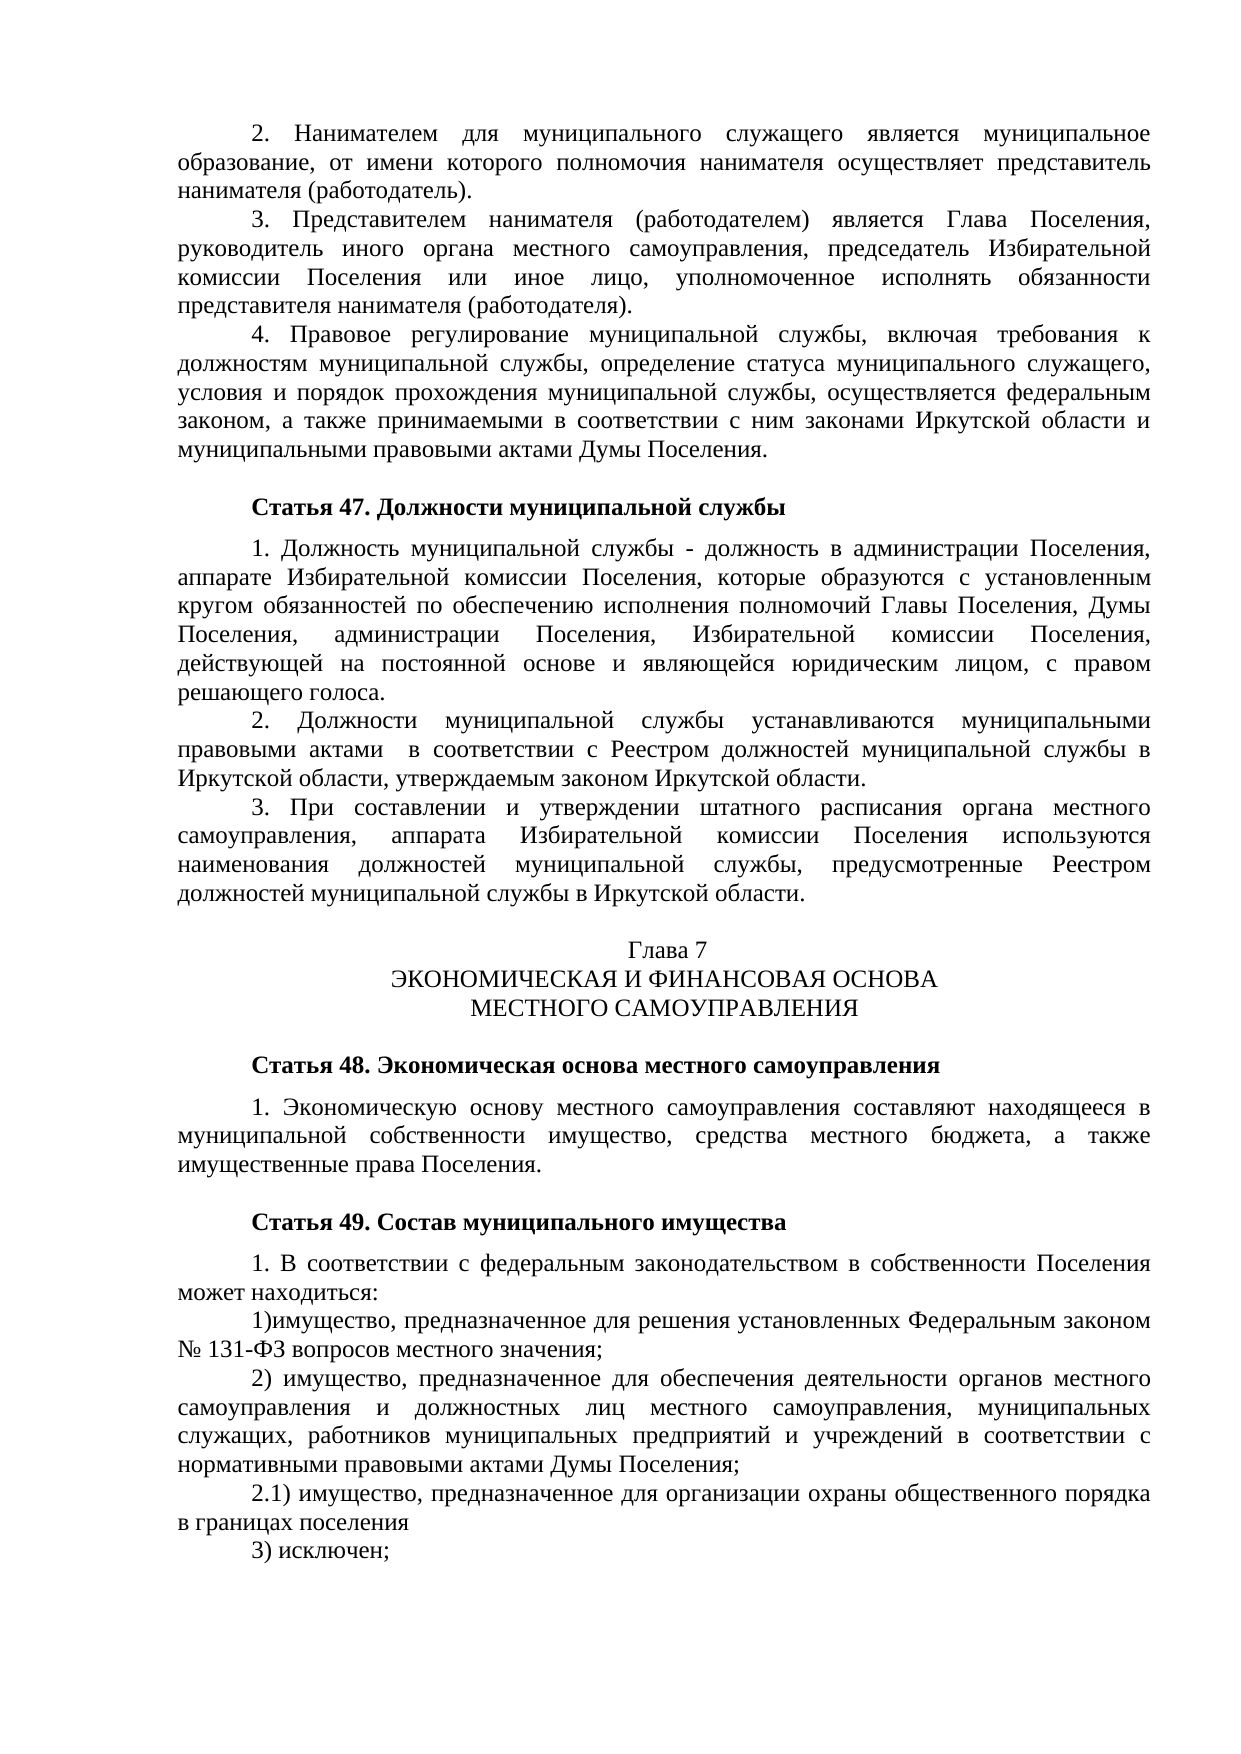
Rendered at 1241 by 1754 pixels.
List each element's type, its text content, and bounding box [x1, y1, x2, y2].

text 1. Экономическую основу местного самоуправления составляют находящееся в муниципальной собственности имущество, средства местного бюджета, а также имущественные права Поселения. [177, 1092, 1152, 1178]
text 2. Нанимателем для муниципального служащего является муниципальное образование, от имени которого полномочия нанимателя осуществляет представитель нанимателя (работодатель). [177, 118, 1152, 204]
text 2.1) имущество, предназначенное для организации охраны общественного порядка в границах поселения [177, 1478, 1152, 1536]
text Статья 47. Должности муниципальной службы [177, 492, 1152, 521]
text 3. Представителем нанимателя (работодателем) является Глава Поселения, руководитель иного органа местного самоуправления, председатель Избирательной комиссии Поселения или иное лицо, уполномоченное исполнять обязанности представителя нанимателя (работодателя). [177, 204, 1152, 319]
text 4. Правовое регулирование муниципальной службы, включая требования к должностям муниципальной службы, определение статуса муниципального служащего, условия и порядок прохождения муниципальной службы, осуществляется федеральным законом, а также принимаемыми в соответствии с ним законами Иркутской области и муниципальными правовыми актами Думы Поселения. [177, 319, 1152, 463]
text 1. В соответствии с федеральным законодательством в собственности Поселения может находиться: [177, 1248, 1152, 1306]
text Статья 48. Экономическая основа местного самоуправления [177, 1051, 1152, 1079]
text 1. Должность муниципальной службы - должность в администрации Поселения, аппарате Избирательной комиссии Поселения, которые образуются с установленным кругом обязанностей по обеспечению исполнения полномочий Главы Поселения, Думы Поселения, администрации Поселения, Избирательной комиссии Поселения, действующей на постоянной основе и являющейся юридическим лицом, с правом решающего голоса. [177, 533, 1152, 706]
text Статья 49. Состав муниципального имущества [177, 1207, 1152, 1236]
text Глава 7 [177, 936, 1152, 964]
text 2. Должности муниципальной службы устанавливаются муниципальными правовыми актами в соответствии с Реестром должностей муниципальной службы в Иркутской области, утверждаемым законом Иркутской области. [177, 706, 1152, 792]
text 3. При составлении и утверждении штатного расписания органа местного самоуправления, аппарата Избирательной комиссии Поселения используются наименования должностей муниципальной службы, предусмотренные Реестром должностей муниципальной службы в Иркутской области. [177, 792, 1152, 907]
text 2) имущество, предназначенное для обеспечения деятельности органов местного самоуправления и должностных лиц местного самоуправления, муниципальных служащих, работников муниципальных предприятий и учреждений в соответствии с нормативными правовыми актами Думы Поселения; [177, 1363, 1152, 1478]
text МЕСТНОГО САМОУПРАВЛЕНИЯ [177, 993, 1152, 1022]
text ЭКОНОМИЧЕСКАЯ И ФИНАНСОВАЯ ОСНОВА [177, 964, 1152, 993]
text 3) исключен; [177, 1536, 1152, 1564]
text 1)имущество, предназначенное для решения установленных Федеральным законом № 131-ФЗ вопросов местного значения; [177, 1306, 1152, 1363]
